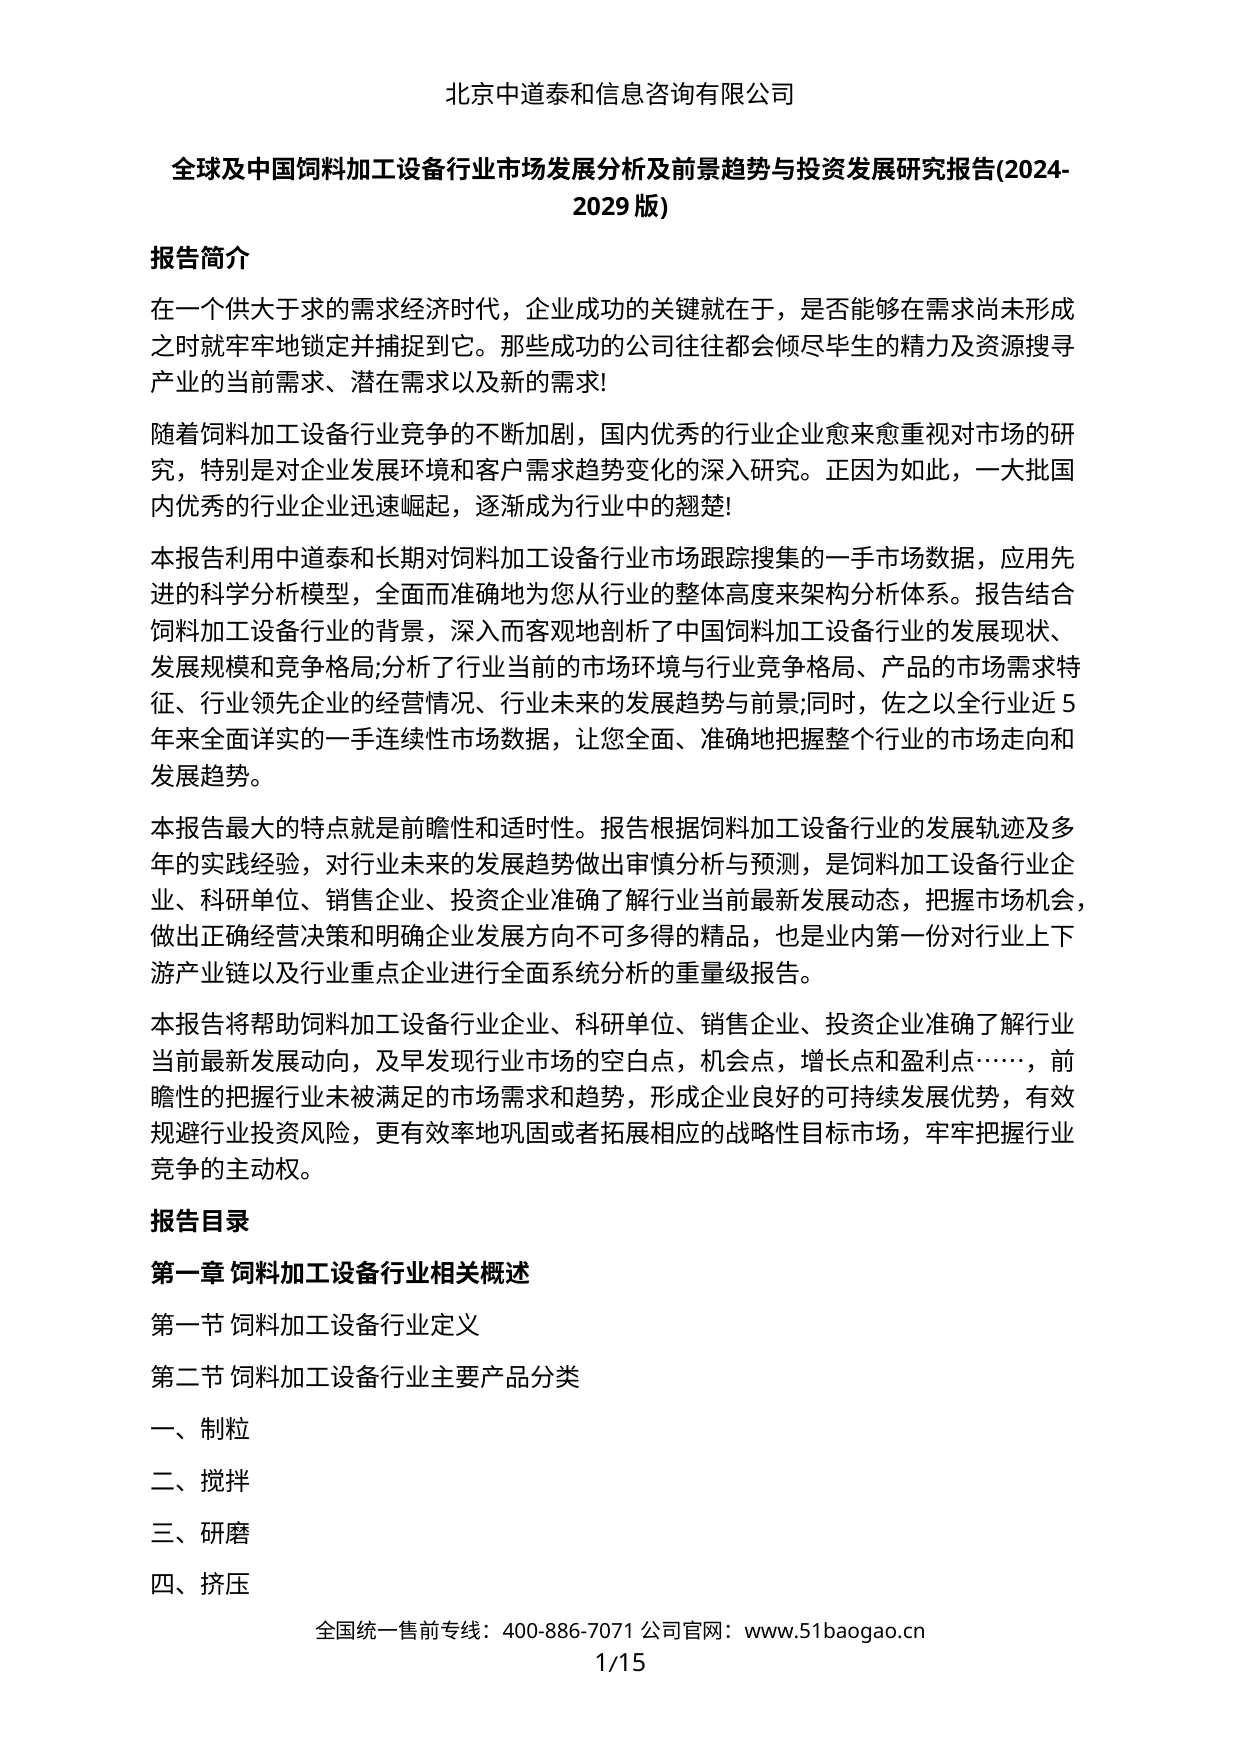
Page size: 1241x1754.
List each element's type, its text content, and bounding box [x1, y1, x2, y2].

text 第一章 饲料加工设备行业相关概述 [150, 1254, 1090, 1290]
text 随着饲料加工设备行业竞争的不断加剧，国内优秀的行业企业愈来愈重视对市场的研究，特别是对企业发展环境和客户需求趋势变化的深入研究。正因为如此，一大批国内优秀的行业企业迅速崛起，逐渐成为行业中的翘楚! [150, 414, 1090, 523]
text 报告目录 [150, 1202, 1090, 1238]
text 报告简介 [150, 238, 1090, 274]
text 本报告最大的特点就是前瞻性和适时性。报告根据饲料加工设备行业的发展轨迹及多年的实践经验，对行业未来的发展趋势做出审慎分析与预测，是饲料加工设备行业企业、科研单位、销售企业、投资企业准确了解行业当前最新发展动态，把握市场机会，做出正确经营决策和明确企业发展方向不可多得的精品，也是业内第一份对行业上下游产业链以及行业重点企业进行全面系统分析的重量级报告。 [150, 808, 1090, 989]
text 第一节 饲料加工设备行业定义 [150, 1306, 1090, 1342]
text 二、搅拌 [150, 1461, 1090, 1497]
text 第二节 饲料加工设备行业主要产品分类 [150, 1357, 1090, 1394]
text 本报告利用中道泰和长期对饲料加工设备行业市场跟踪搜集的一手市场数据，应用先进的科学分析模型，全面而准确地为您从行业的整体高度来架构分析体系。报告结合饲料加工设备行业的背景，深入而客观地剖析了中国饲料加工设备行业的发展现状、发展规模和竞争格局;分析了行业当前的市场环境与行业竞争格局、产品的市场需求特征、行业领先企业的经营情况、行业未来的发展趋势与前景;同时，佐之以全行业近5年来全面详实的一手连续性市场数据，让您全面、准确地把握整个行业的市场走向和发展趋势。 [150, 539, 1090, 792]
text 四、挤压 [150, 1565, 1090, 1601]
text 一、制粒 [150, 1409, 1090, 1446]
text 全球及中国饲料加工设备行业市场发展分析及前景趋势与投资发展研究报告(2024-2029版) [150, 150, 1090, 222]
text 三、研磨 [150, 1513, 1090, 1549]
text 在一个供大于求的需求经济时代，企业成功的关键就在于，是否能够在需求尚未形成之时就牢牢地锁定并捕捉到它。那些成功的公司往往都会倾尽毕生的精力及资源搜寻产业的当前需求、潜在需求以及新的需求! [150, 290, 1090, 399]
text 本报告将帮助饲料加工设备行业企业、科研单位、销售企业、投资企业准确了解行业当前最新发展动向，及早发现行业市场的空白点，机会点，增长点和盈利点……，前瞻性的把握行业未被满足的市场需求和趋势，形成企业良好的可持续发展优势，有效规避行业投资风险，更有效率地巩固或者拓展相应的战略性目标市场，牢牢把握行业竞争的主动权。 [150, 1005, 1090, 1186]
